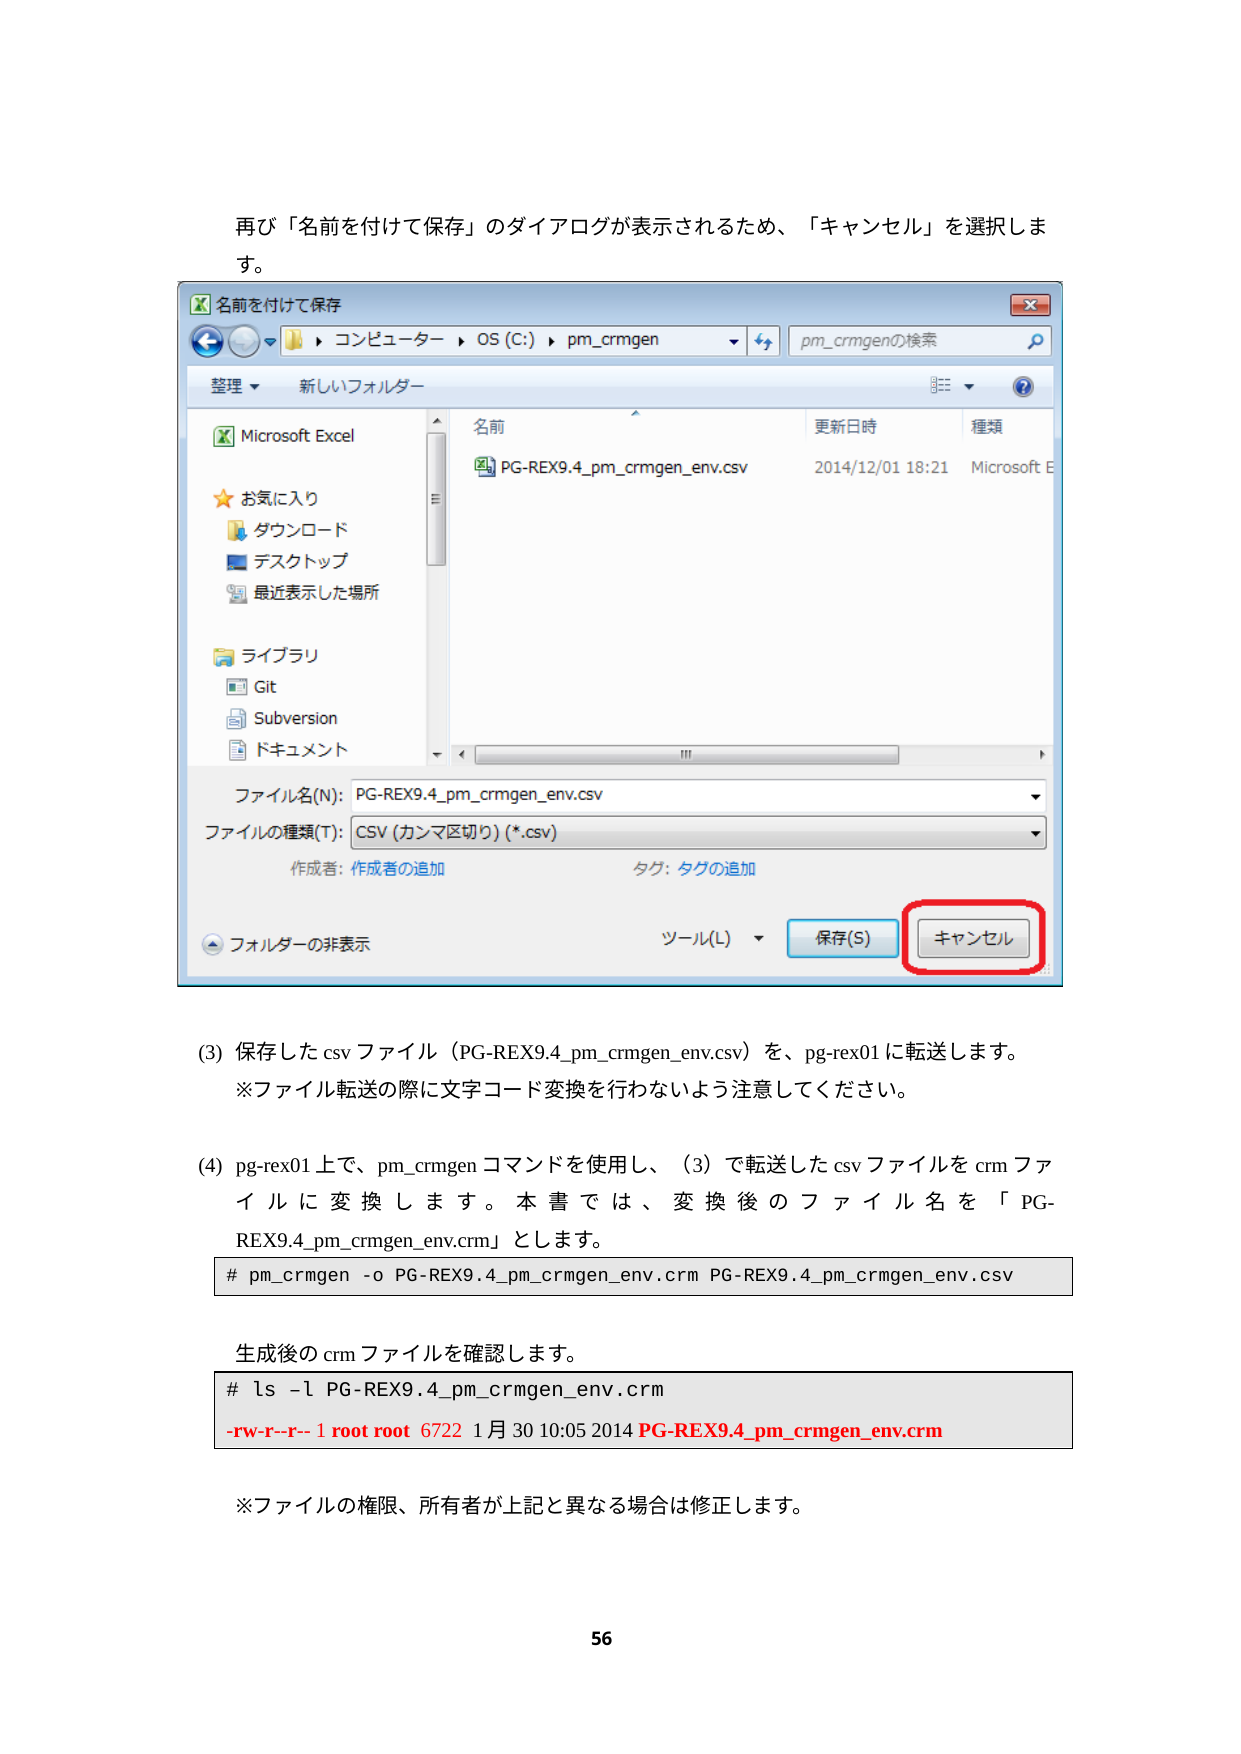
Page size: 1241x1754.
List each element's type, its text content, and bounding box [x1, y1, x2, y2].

list pg-rex01上で、pm_crmgenコマンドを使用し、（3）で転送したcsvファイルをcrmファイルに変換します。本書では、変換後のファイル名を「PG-REX9.4_pm_crmgen_env.crm」とします。 [198, 1144, 1054, 1257]
table_header # pm_crmgen -o PG-REX9.4_pm_crmgen_env.crm PG-REX9.4_pm_crmgen_env.csv [215, 1258, 1072, 1295]
text ※ファイル転送の際に文字コード変換を行わないよう注意してください。 [236, 1069, 1063, 1107]
text ※ファイルの権限、所有者が上記と異なる場合は修正します。 [236, 1486, 1063, 1523]
text 生成後のcrmファイルを確認します。 [236, 1334, 1063, 1371]
picture [177, 281, 1063, 987]
list 保存したcsvファイル（PG-REX9.4_pm_crmgen_env.csv）を、pg-rex01に転送します。 [198, 1032, 1054, 1069]
table_header # ls –l PG-REX9.4_pm_crmgen_env.crm -rw-r--r-- 1 root root 6722 1月 30 10:05 2014 PG-REX9.4_pm_crmgen_env.crm [215, 1373, 1072, 1447]
text 再び「名前を付けて保存」のダイアログが表示されるため、「キャンセル」を選択します。 [236, 207, 1063, 281]
